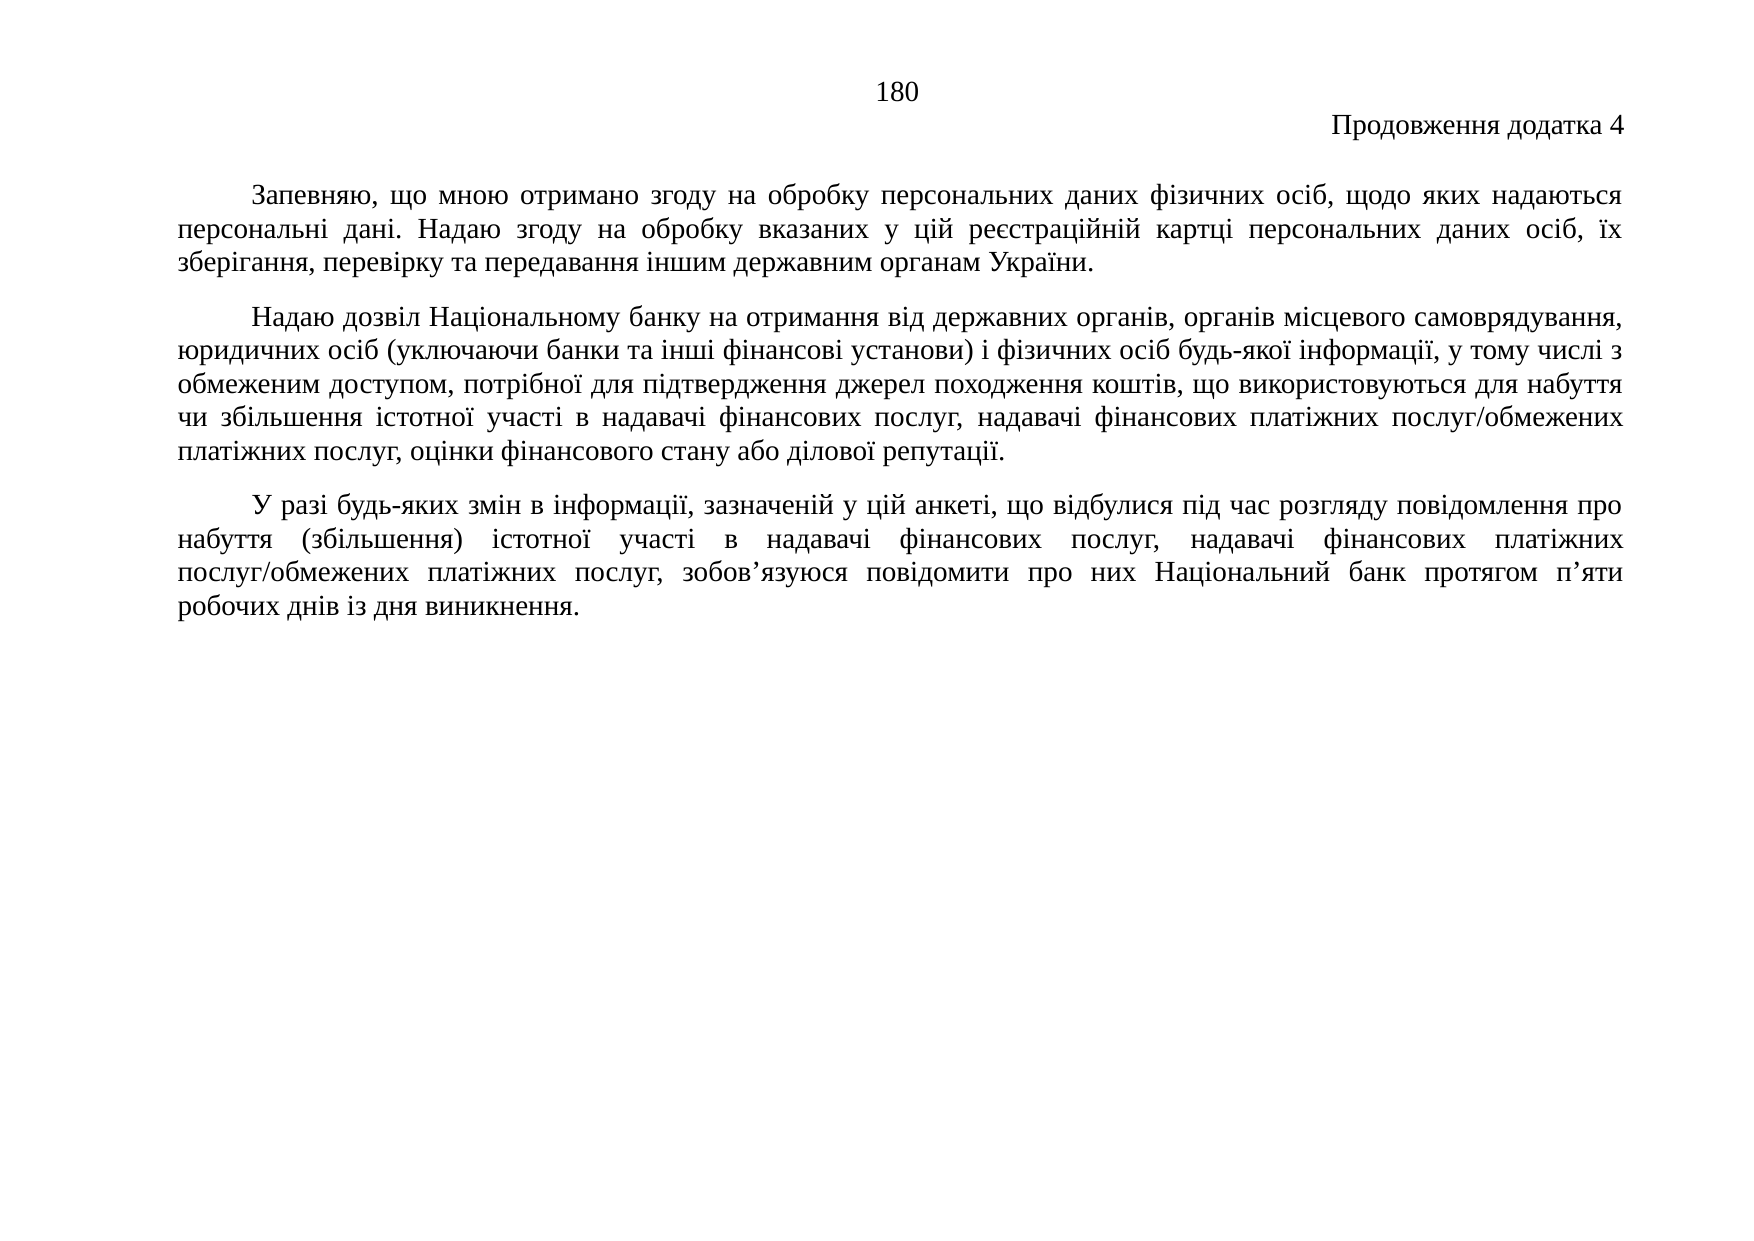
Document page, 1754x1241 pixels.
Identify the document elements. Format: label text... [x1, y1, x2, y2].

text Надаю дозвіл Національному банку на отримання від державних органів, органів місцевого самоврядування, юридичних осіб (уключаючи банки та інші фінансові установи) і фізичних осіб будь-якої інформації, у тому числі з обмеженим доступом, потрібної для підтвердження джерел походження коштів, що використовуються для набуття чи збільшення істотної участі в надавачі фінансових послуг, надавачі фінансових платіжних послуг/обмежених платіжних послуг, оцінки фінансового стану або ділової репутації. [177, 299, 1624, 466]
text Запевняю, що мною отримано згоду на обробку персональних даних фізичних осіб, щодо яких надаються персональні дані. Надаю згоду на обробку вказаних у цій реєстраційній картці персональних даних осіб, їх зберігання, перевірку та передавання іншим державним органам України. [177, 177, 1624, 278]
text У разі будь-яких змін в інформації, зазначеній у цій анкеті, що відбулися під час розгляду повідомлення про набуття (збільшення) істотної участі в надавачі фінансових послуг, надавачі фінансових платіжних послуг/обмежених платіжних послуг, зобов’язуюся повідомити про них Національний банк протягом п’яти робочих днів із дня виникнення. [177, 487, 1624, 621]
